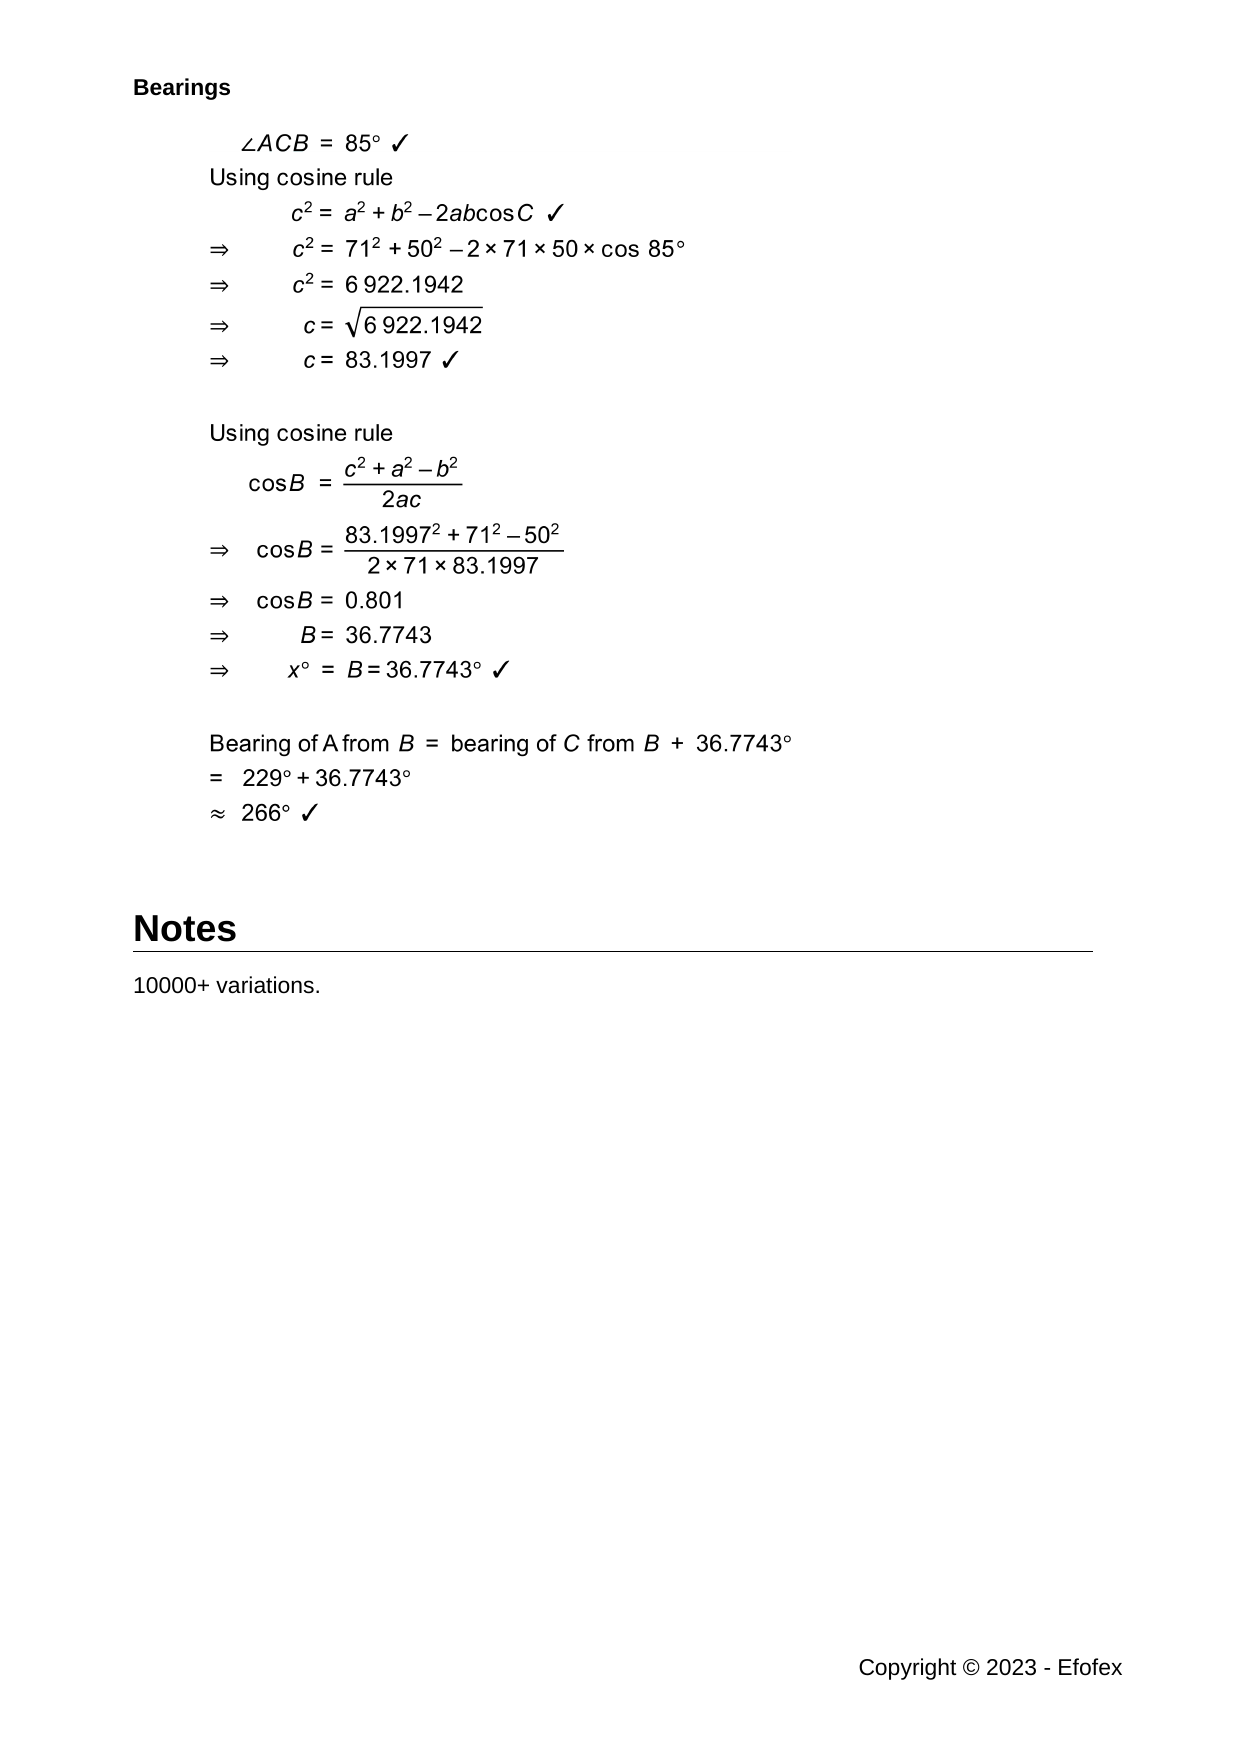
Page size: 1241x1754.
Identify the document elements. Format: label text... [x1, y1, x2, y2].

text Notes [133, 906, 1093, 951]
picture [207, 132, 794, 824]
text 10000+ variations. [133, 972, 1122, 998]
